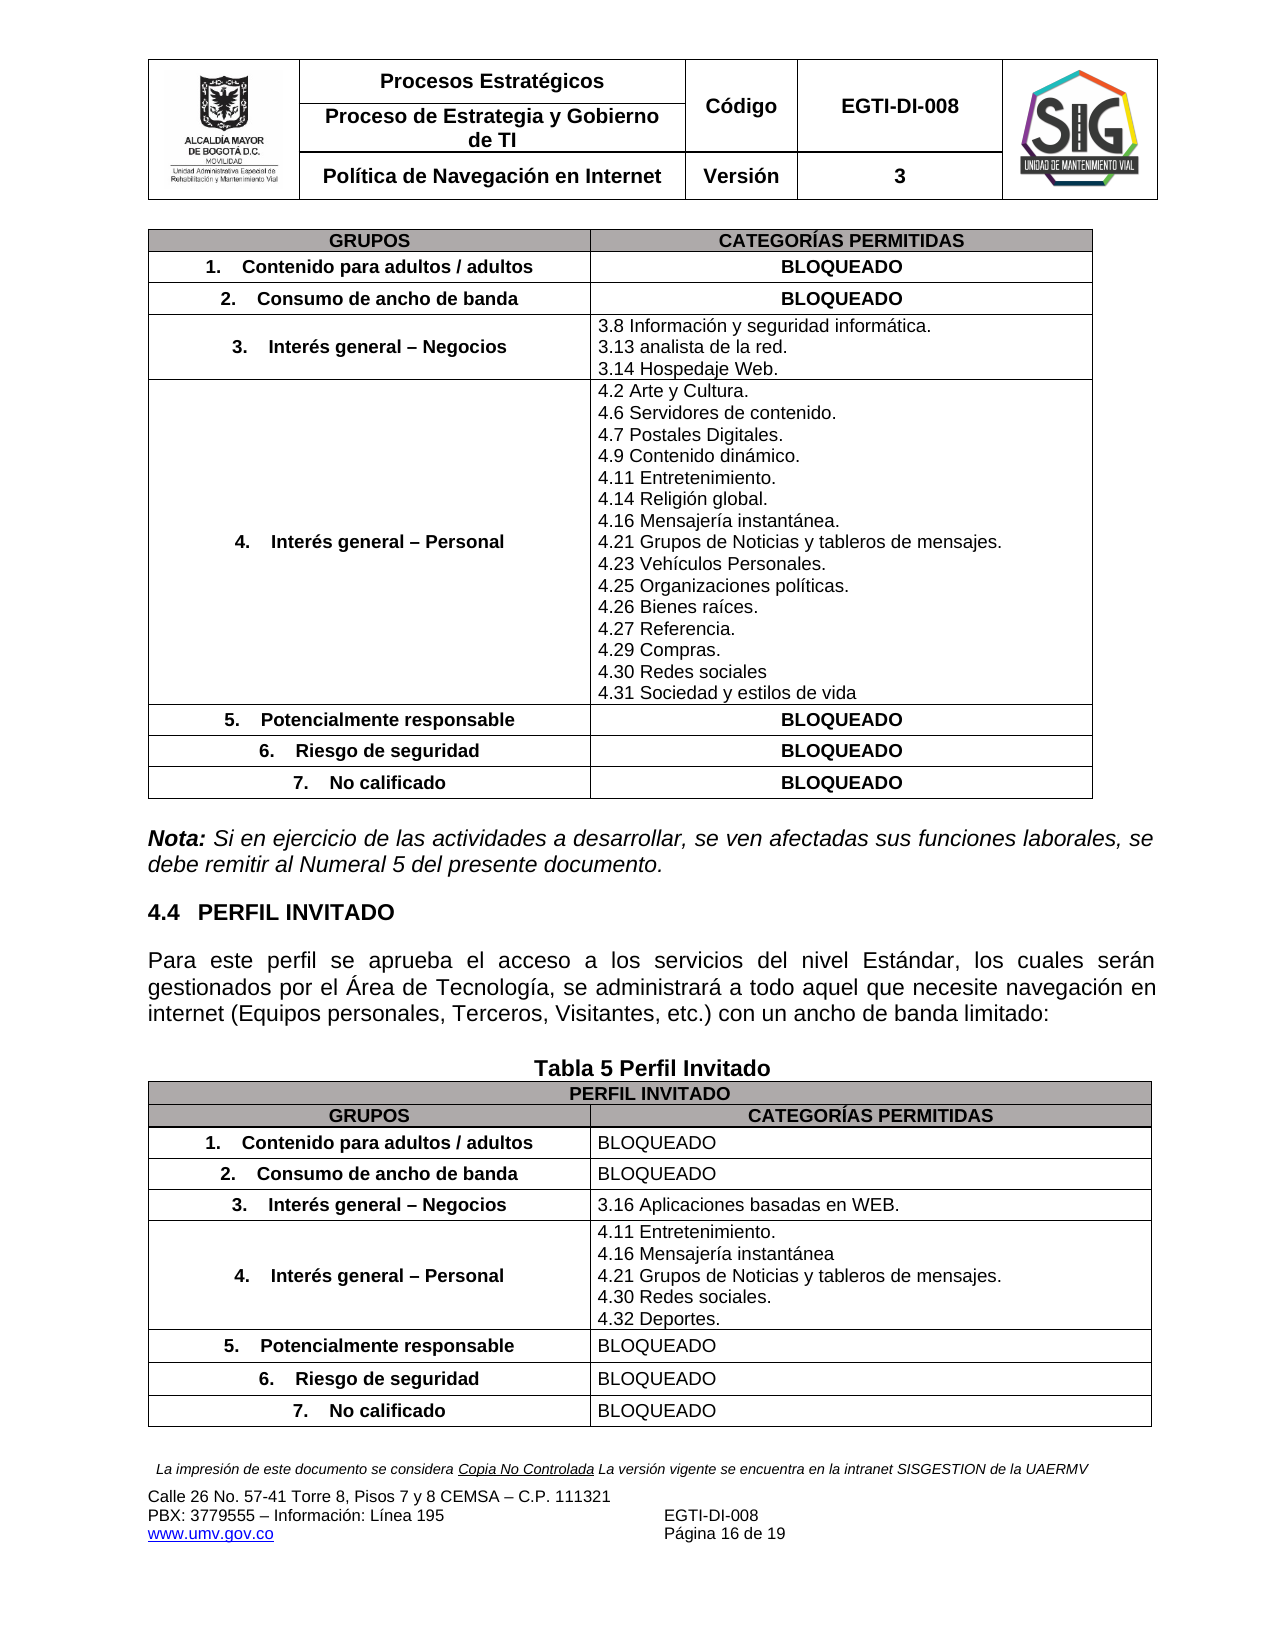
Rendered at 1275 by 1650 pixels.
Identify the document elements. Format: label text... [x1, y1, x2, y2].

table_cell 3. Interés general – Negocios [149, 1190, 590, 1220]
picture [1016, 66, 1144, 192]
table_cell BLOQUEADO [591, 252, 1092, 282]
table_cell 4.2 Arte y Cultura. 4.6 Servidores de contenido. 4.7 Postales Digitales. 4.9 Contenido dinámico. 4.11 Entretenimiento. 4.14 Religión global. 4.16 Mensajería instantánea. 4.21 Grupos de Noticias y tableros de mensajes. 4.23 Vehículos Personales. 4.25 Organizaciones políticas. 4.26 Bienes raíces. 4.27 Referencia. 4.29 Compras. 4.30 Redes sociales 4.31 Sociedad y estilos de vida [591, 380, 1092, 704]
table_cell 7. No calificado [149, 767, 590, 797]
table_header PERFIL INVITADO [149, 1082, 1151, 1104]
table_cell BLOQUEADO [591, 1330, 1151, 1362]
table_cell 3.8 Información y seguridad informática. 3.13 analista de la red. 3.14 Hospedaje Web. [591, 315, 1092, 379]
table_cell 6. Riesgo de seguridad [149, 736, 590, 766]
table_cell BLOQUEADO [591, 1128, 1151, 1158]
table_cell 2. Consumo de ancho de banda [149, 283, 590, 313]
table_cell 5. Potencialmente responsable [149, 1330, 590, 1362]
table_cell BLOQUEADO [591, 283, 1092, 313]
table_cell BLOQUEADO [591, 705, 1092, 735]
table_cell 2. Consumo de ancho de banda [149, 1159, 590, 1189]
table_cell 1. Contenido para adultos / adultos [149, 1128, 590, 1158]
table_cell CATEGORÍAS PERMITIDAS [591, 230, 1092, 251]
list PERFIL INVITADO [148, 899, 1157, 926]
table_cell 1. Contenido para adultos / adultos [149, 252, 590, 282]
text Nota: Si en ejercicio de las actividades a desarrollar, se ven afectadas sus funciones laborales, se debe remitir al Numeral 5 del presente documento. [148, 825, 1157, 878]
table_cell 4.11 Entretenimiento. 4.16 Mensajería instantánea 4.21 Grupos de Noticias y tableros de mensajes. 4.30 Redes sociales. 4.32 Deportes. [591, 1221, 1151, 1329]
table_cell 5. Potencialmente responsable [149, 705, 590, 735]
table_cell CATEGORÍAS PERMITIDAS [591, 1105, 1151, 1126]
text Para este perfil se aprueba el acceso a los servicios del nivel Estándar, los cuales serán gestionados por el Área de Tecnología, se administrará a todo aquel que necesite navegación en internet (Equipos personales, Terceros, Visitantes, etc.) con un ancho de banda limitado: [148, 947, 1157, 1026]
table_cell 6. Riesgo de seguridad [149, 1363, 590, 1395]
table_cell 4. Interés general – Personal [149, 1221, 590, 1329]
table_cell 3. Interés general – Negocios [149, 315, 590, 379]
table_cell BLOQUEADO [591, 1396, 1151, 1426]
table_cell 7. No calificado [149, 1396, 590, 1426]
table_cell GRUPOS [149, 1105, 590, 1126]
table_cell BLOQUEADO [591, 1363, 1151, 1395]
table_cell BLOQUEADO [591, 736, 1092, 766]
table_cell GRUPOS [149, 230, 590, 251]
table_cell 3.16 Aplicaciones basadas en WEB. [591, 1190, 1151, 1220]
text Tabla 5 Perfil Invitado [148, 1055, 1157, 1081]
table_cell 4. Interés general – Personal [149, 380, 590, 704]
table_cell BLOQUEADO [591, 767, 1092, 797]
table_cell BLOQUEADO [591, 1159, 1151, 1189]
picture [164, 70, 283, 189]
